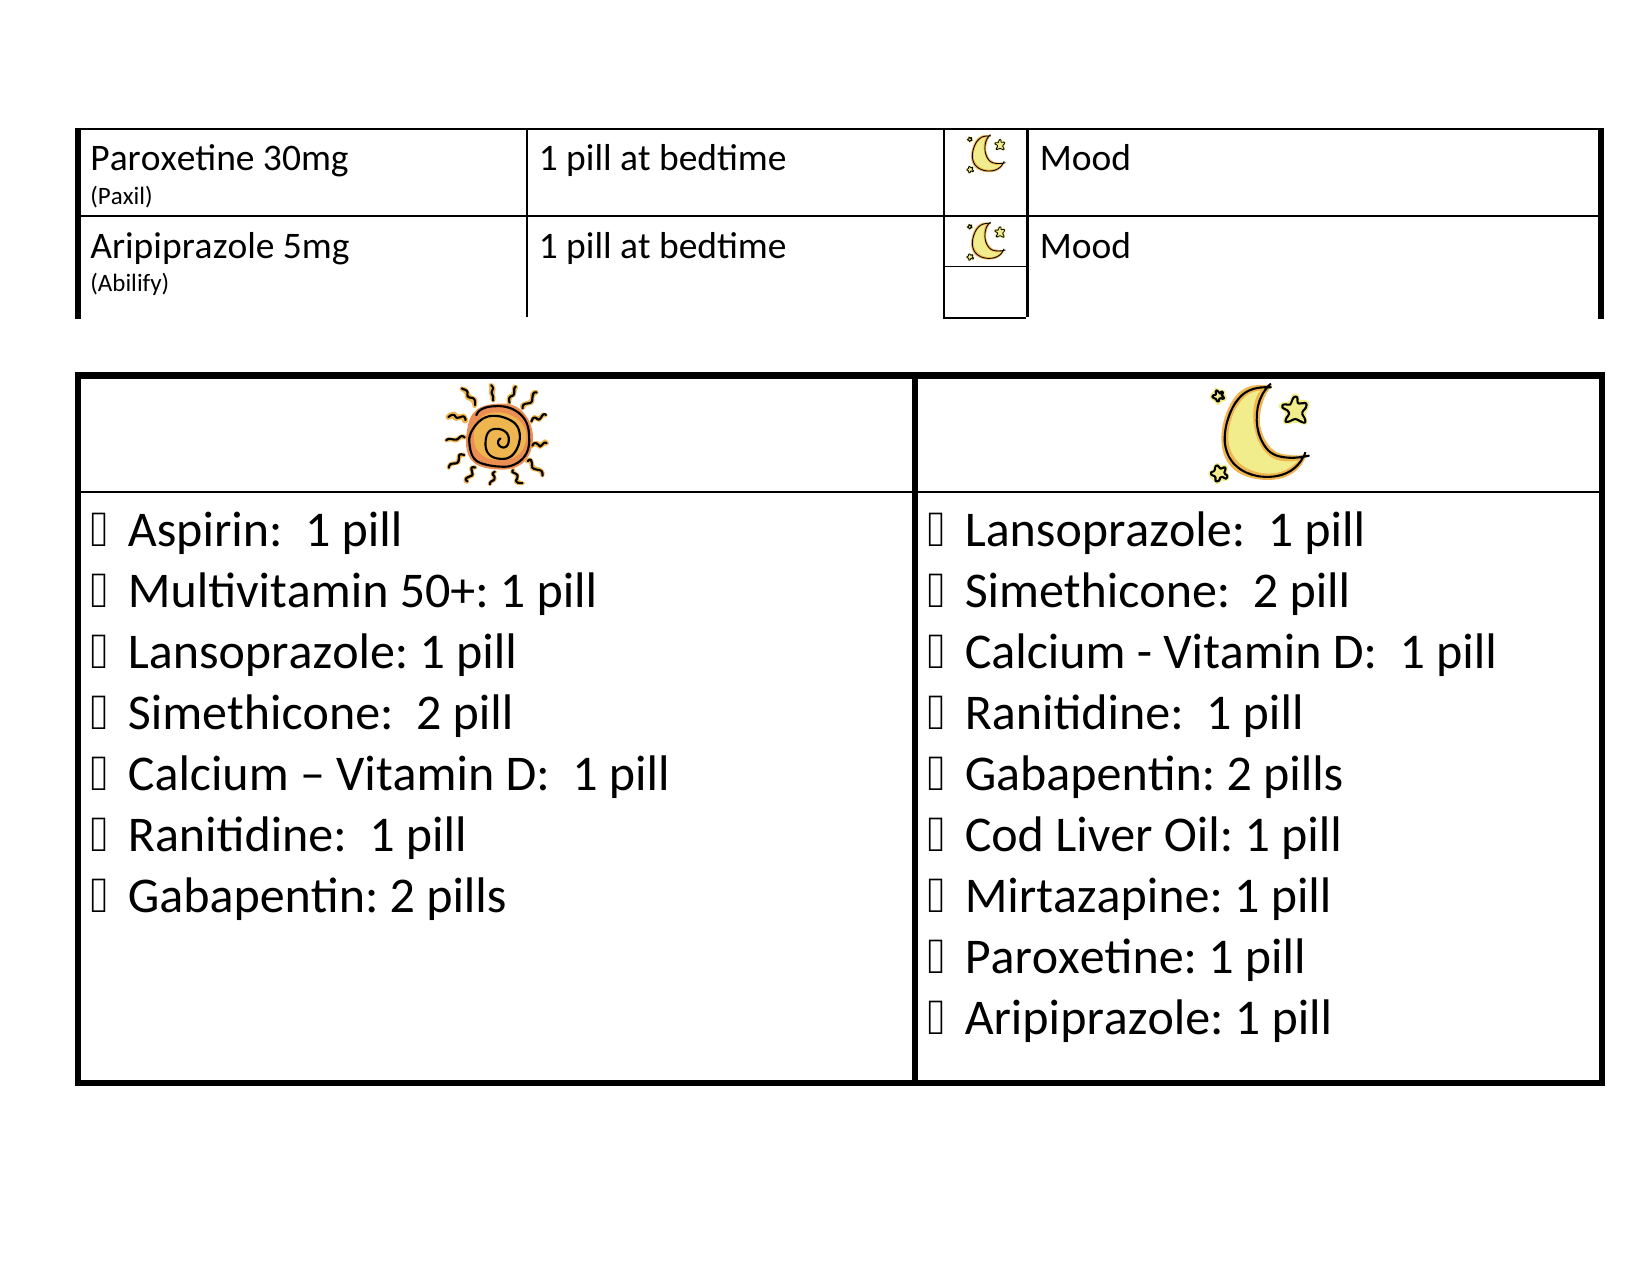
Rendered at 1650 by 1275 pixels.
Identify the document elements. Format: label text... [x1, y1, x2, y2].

table_header [918, 379, 1599, 491]
table_cell Lansoprazole: 1 pill Simethicone: 2 pill Calcium - Vitamin D: 1 pill Ranitidine: 1 pill Gabapentin: 2 pills Cod Liver Oil: 1 pill Mirtazapine: 1 pill Paroxetine: 1 pill Aripiprazole: 1 pill [918, 493, 1599, 1079]
table_cell 1 pill at bedtime [528, 130, 943, 215]
table_cell Paroxetine 30mg (Paxil) [81, 130, 526, 215]
table_cell [945, 267, 1026, 317]
table_cell Mood [1029, 130, 1598, 215]
table_cell 1 pill at bedtime [528, 217, 943, 317]
table_cell [945, 217, 1026, 266]
table_cell Aspirin: 1 pill Multivitamin 50+: 1 pill Lansoprazole: 1 pill Simethicone: 2 pill Calcium – Vitamin D: 1 pill Ranitidine: 1 pill Gabapentin: 2 pills [81, 493, 912, 1079]
table_cell [945, 130, 1026, 215]
table_cell Aripiprazole 5mg (Abilify) [81, 217, 526, 317]
table_cell Mood [1029, 217, 1598, 317]
table_header [81, 379, 912, 491]
